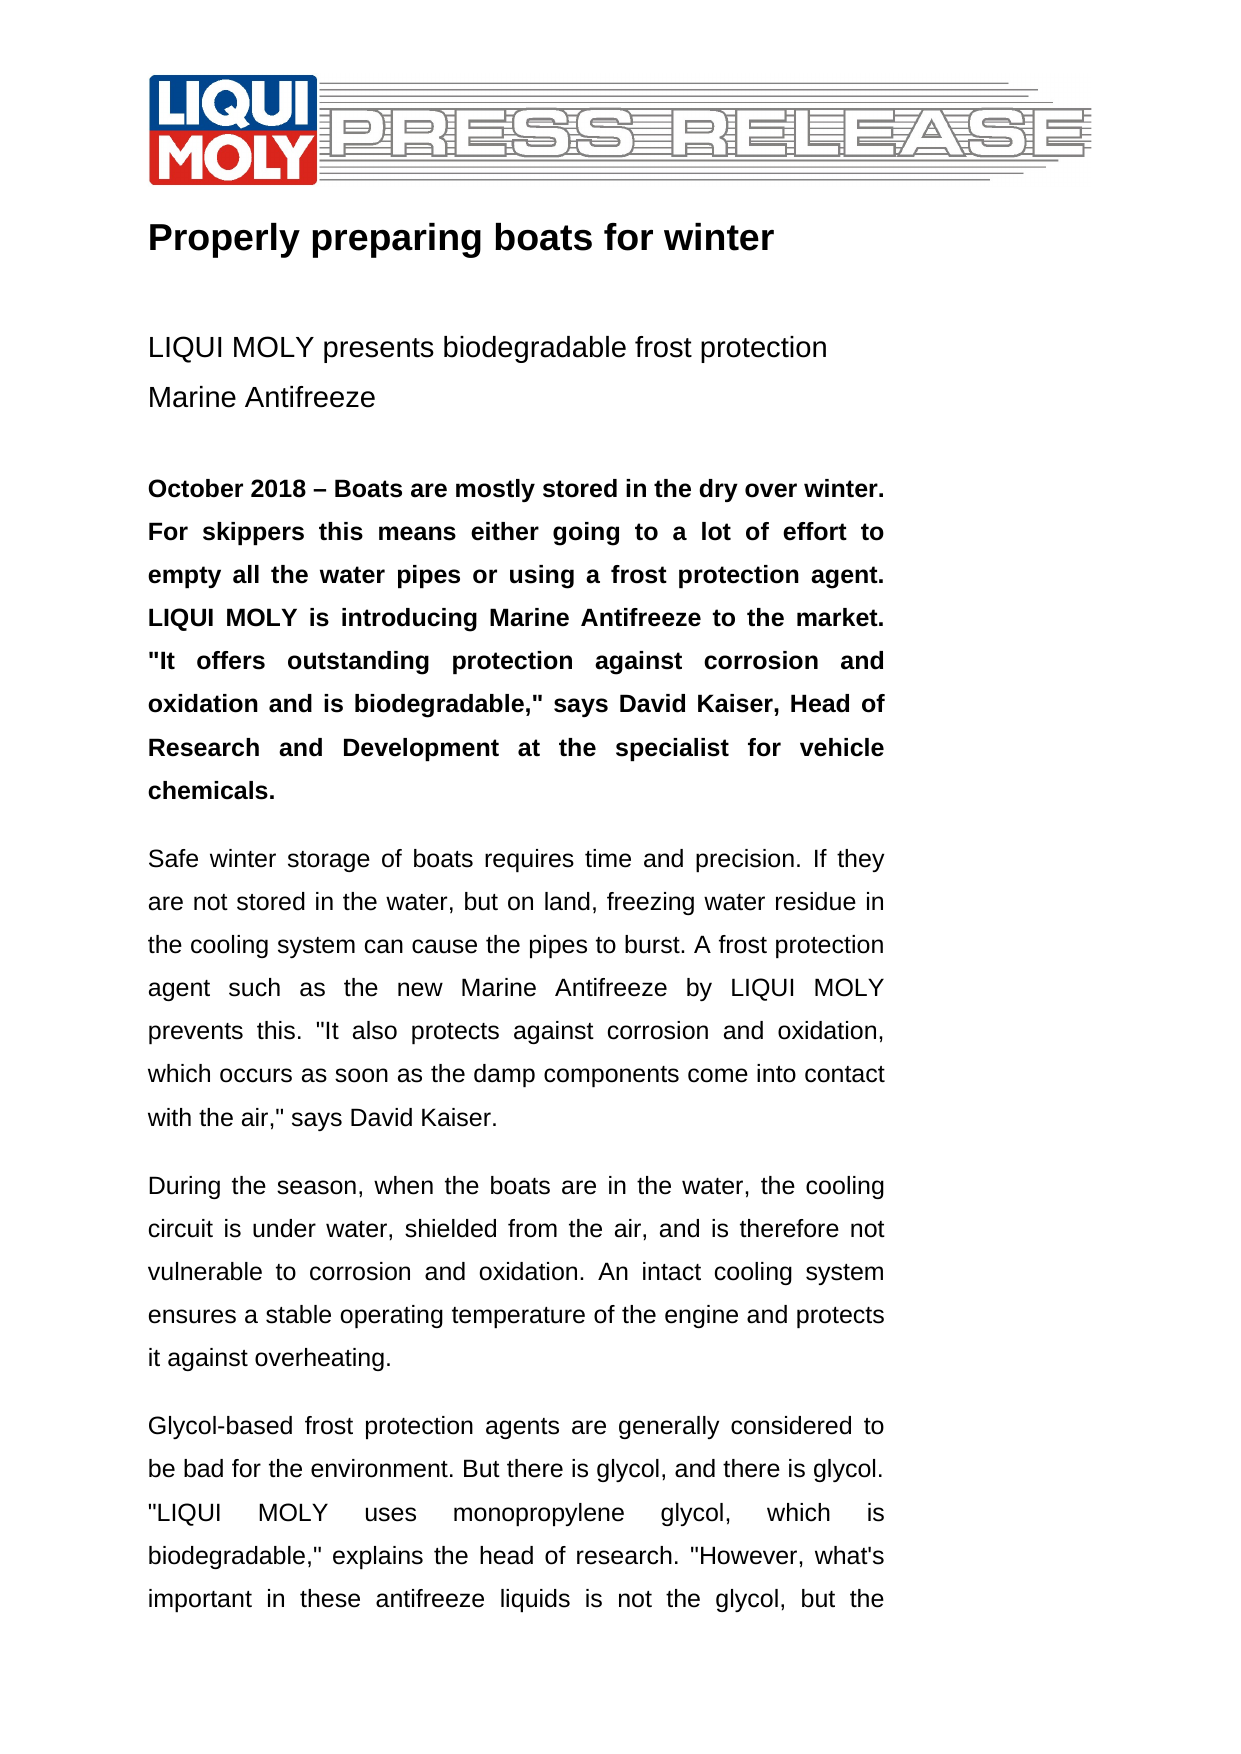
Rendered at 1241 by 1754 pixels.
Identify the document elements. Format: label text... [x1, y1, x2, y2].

text During the season, when the boats are in the water, the cooling circuit is under water, shielded from the air, and is therefore not vulnerable to corrosion and oxidation. An intact cooling system ensures a stable operating temperature of the engine and protects it against overheating. [148, 1171, 886, 1372]
picture [147, 73, 1092, 187]
text Properly preparing boats for winter [148, 215, 886, 258]
text October 2018 – Boats are mostly stored in the dry over winter. For skippers this means either going to a lot of effort to empty all the water pipes or using a frost protection agent. LIQUI MOLY is introducing Marine Antifreeze to the market. "It offers outstanding protection against corrosion and oxidation and is biodegradable," says David Kaiser, Head of Research and Development at the specialist for vehicle chemicals. [148, 474, 886, 804]
text Safe winter storage of boats requires time and precision. If they are not stored in the water, but on land, freezing water residue in the cooling system can cause the pipes to burst. A frost protection agent such as the new Marine Antifreeze by LIQUI MOLY prevents this. "It also protects against corrosion and oxidation, which occurs as soon as the damp components come into contact with the air," says David Kaiser. [148, 844, 886, 1131]
text LIQUI MOLY presents biodegradable frost protection Marine Antifreeze [148, 330, 886, 414]
